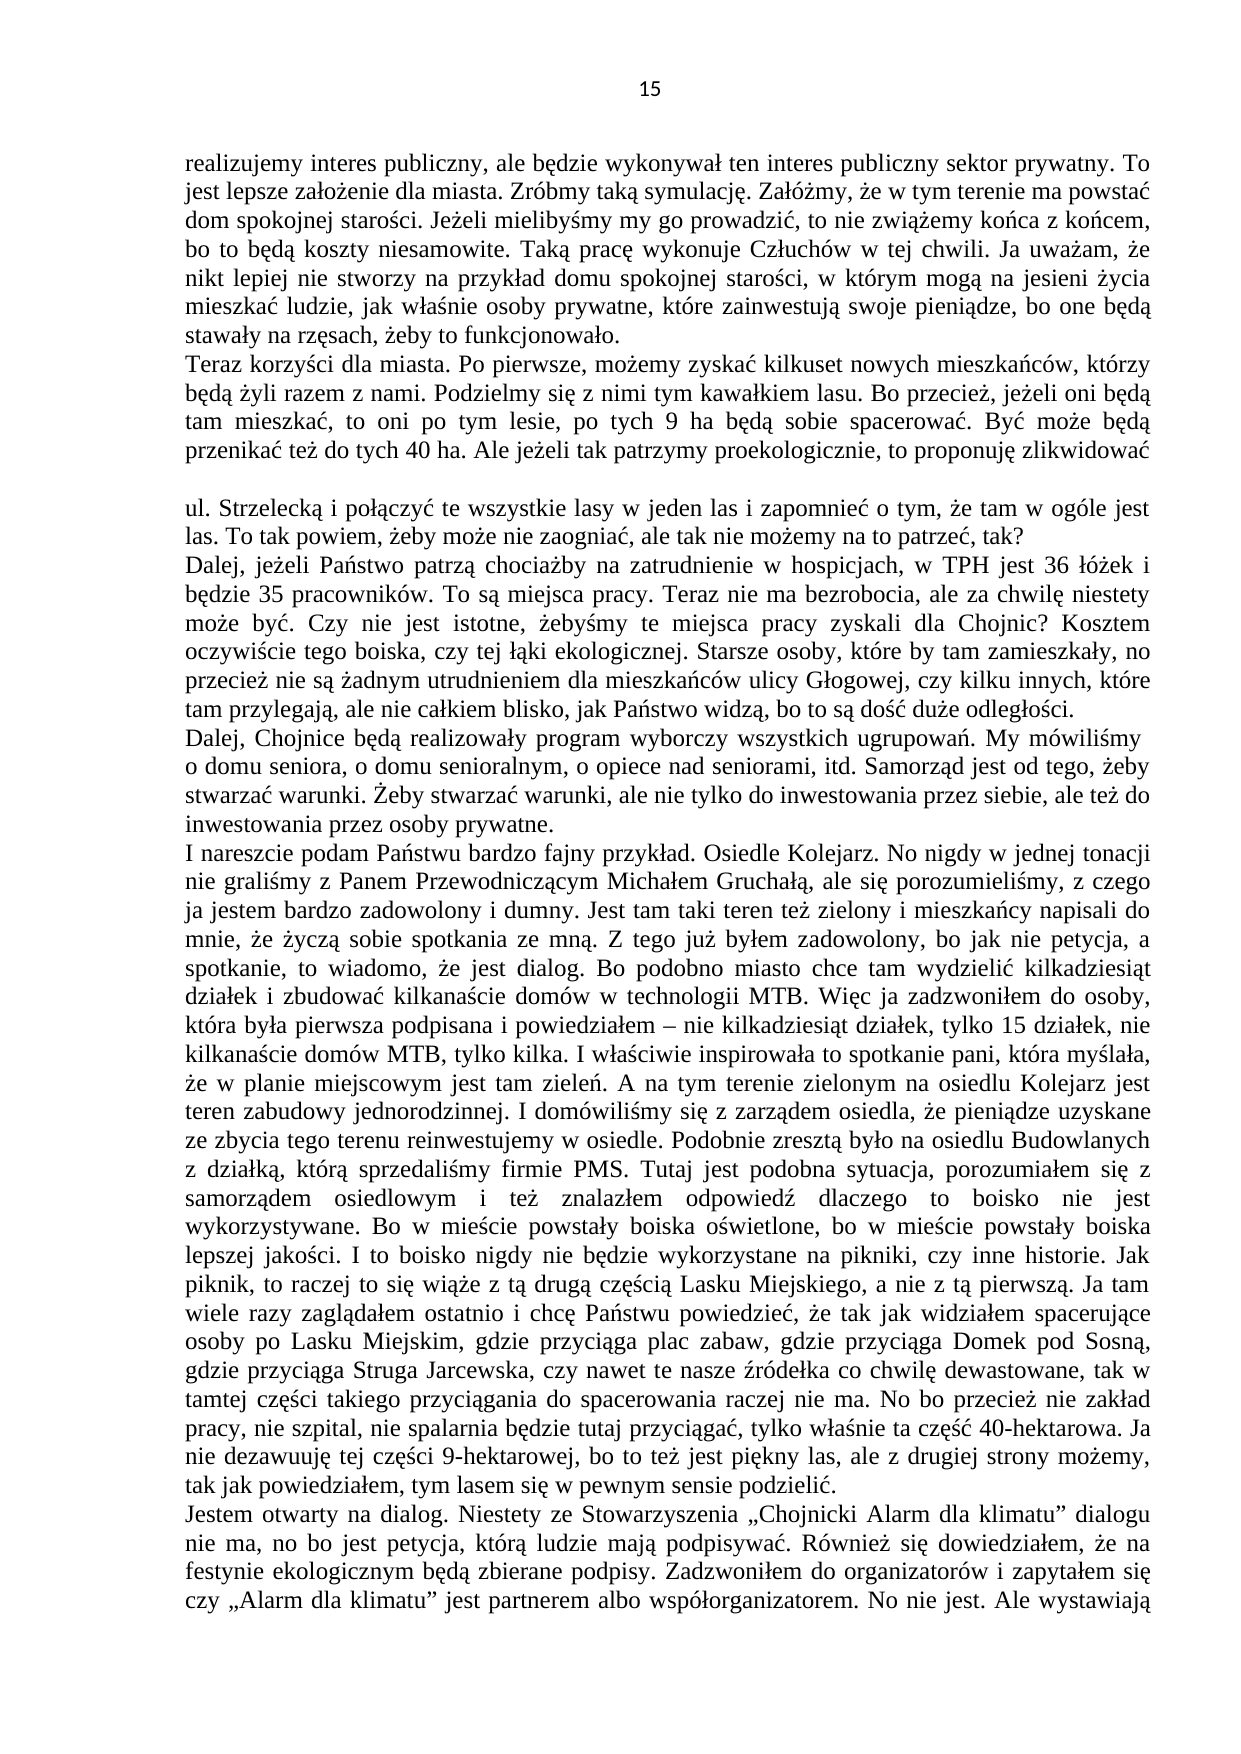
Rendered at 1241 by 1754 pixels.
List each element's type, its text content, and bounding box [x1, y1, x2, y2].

text Dalej, jeżeli Państwo patrzą chociażby na zatrudnienie w hospicjach, w TPH jest 36 łóżek i będzie 35 pracowników. To są miejsca pracy. Teraz nie ma bezrobocia, ale za chwilę niestety może być. Czy nie jest istotne, żebyśmy te miejsca pracy zyskali dla Chojnic? Kosztem oczywiście tego boiska, czy tej łąki ekologicznej. Starsze osoby, które by tam zamieszkały, no przecież nie są żadnym utrudnieniem dla mieszkańców ulicy Głogowej, czy kilku innych, które tam przylegają, ale nie całkiem blisko, jak Państwo widzą, bo to są dość duże odległości. [185, 550, 1152, 723]
text I nareszcie podam Państwu bardzo fajny przykład. Osiedle Kolejarz. No nigdy w jednej tonacji nie graliśmy z Panem Przewodniczącym Michałem Gruchałą, ale się porozumieliśmy, z czego ja jestem bardzo zadowolony i dumny. Jest tam taki teren też zielony i mieszkańcy napisali do mnie, że życzą sobie spotkania ze mną. Z tego już byłem zadowolony, bo jak nie petycja, a spotkanie, to wiadomo, że jest dialog. Bo podobno miasto chce tam wydzielić kilkadziesiąt działek i zbudować kilkanaście domów w technologii MTB. Więc ja zadzwoniłem do osoby, która była pierwsza podpisana i powiedziałem – nie kilkadziesiąt działek, tylko 15 działek, nie kilkanaście domów MTB, tylko kilka. I właściwie inspirowała to spotkanie pani, która myślała, że w planie miejscowym jest tam zieleń. A na tym terenie zielonym na osiedlu Kolejarz jest teren zabudowy jednorodzinnej. I domówiliśmy się z zarządem osiedla, że pieniądze uzyskane ze zbycia tego terenu reinwestujemy w osiedle. Podobnie zresztą było na osiedlu Budowlanych z działką, którą sprzedaliśmy firmie PMS. Tutaj jest podobna sytuacja, porozumiałem się z samorządem osiedlowym i też znalazłem odpowiedź dlaczego to boisko nie jest wykorzystywane. Bo w mieście powstały boiska oświetlone, bo w mieście powstały boiska lepszej jakości. I to boisko nigdy nie będzie wykorzystane na pikniki, czy inne historie. Jak piknik, to raczej to się wiąże z tą drugą częścią Lasku Miejskiego, a nie z tą pierwszą. Ja tam wiele razy zaglądałem ostatnio i chcę Państwu powiedzieć, że tak jak widziałem spacerujące osoby po Lasku Miejskim, gdzie przyciąga plac zabaw, gdzie przyciąga Domek pod Sosną, gdzie przyciąga Struga Jarcewska, czy nawet te nasze źródełka co chwilę dewastowane, tak w tamtej części takiego przyciągania do spacerowania raczej nie ma. No bo przecież nie zakład pracy, nie szpital, nie spalarnia będzie tutaj przyciągać, tylko właśnie ta część 40-hektarowa. Ja nie dezawuuję tej części 9-hektarowej, bo to też jest piękny las, ale z drugiej strony możemy, tak jak powiedziałem, tym lasem się w pewnym sensie podzielić. [185, 838, 1152, 1499]
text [185, 1499, 1152, 1614]
text Teraz korzyści dla miasta. Po pierwsze, możemy zyskać kilkuset nowych mieszkańców, którzy będą żyli razem z nami. Podzielmy się z nimi tym kawałkiem lasu. Bo przecież, jeżeli oni będą tam mieszkać, to oni po tym lesie, po tych 9 ha będą sobie spacerować. Być może będą przenikać też do tych 40 ha. Ale jeżeli tak patrzymy proekologicznie, to proponuję zlikwidować ul. Strzelecką i połączyć te wszystkie lasy w jeden las i zapomnieć o tym, że tam w ogóle jest las. To tak powiem, żeby może nie zaogniać, ale tak nie możemy na to patrzeć, tak? [185, 349, 1152, 550]
text Dalej, Chojnice będą realizowały program wyborczy wszystkich ugrupowań. My mówiliśmy o domu seniora, o domu senioralnym, o opiece nad seniorami, itd. Samorząd jest od tego, żeby stwarzać warunki. Żeby stwarzać warunki, ale nie tylko do inwestowania przez siebie, ale też do inwestowania przez osoby prywatne. [185, 723, 1152, 838]
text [185, 148, 1152, 349]
